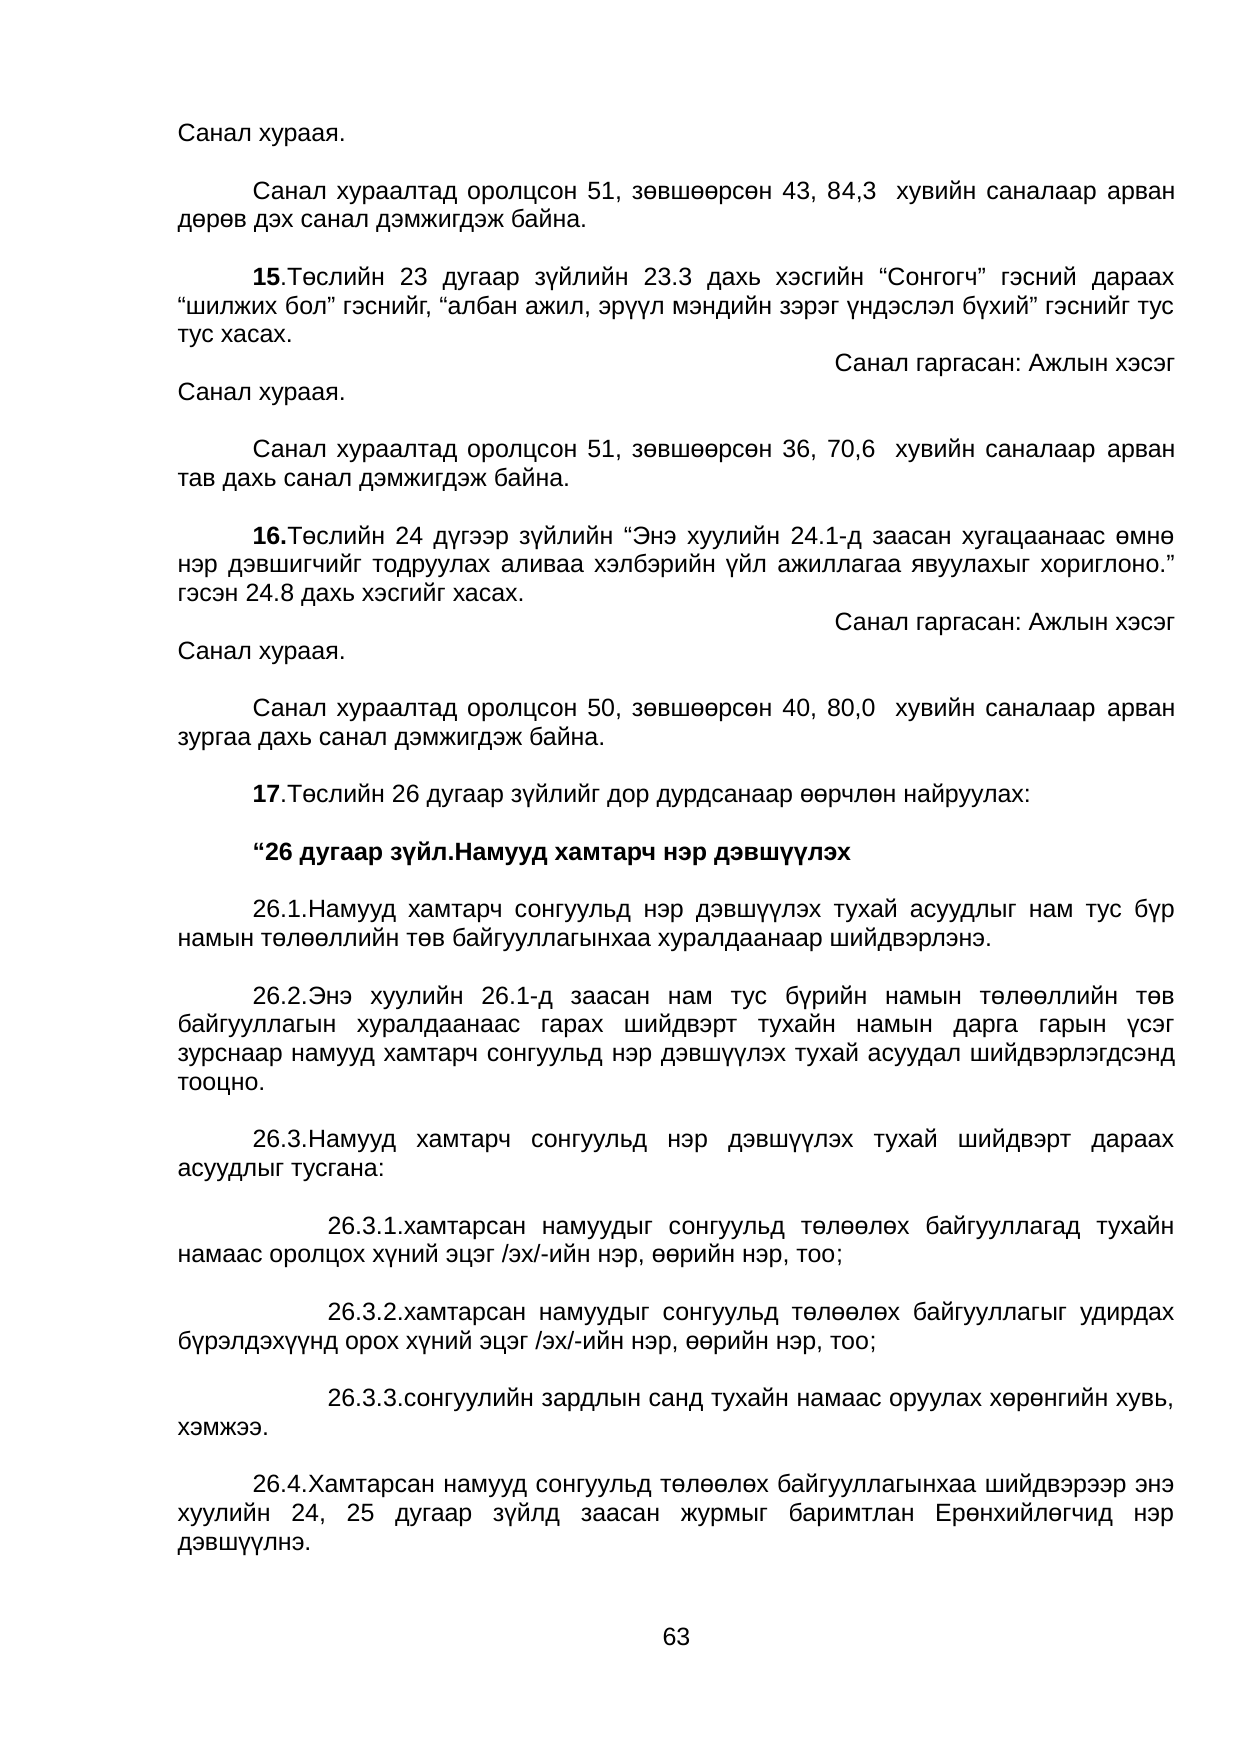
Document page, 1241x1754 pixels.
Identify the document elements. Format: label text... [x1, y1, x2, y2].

text 26.3.3.сонгуулийн зардлын санд тухайн намаас оруулах хөрөнгийн хувь, хэмжээ. [177, 1383, 1175, 1441]
text 26.3.1.хамтарсан намуудыг сонгуульд төлөөлөх байгууллагад тухайн намаас оролцох хүний эцэг /эх/-ийн нэр, өөрийн нэр, тоо; [177, 1211, 1175, 1268]
text 26.1.Намууд хамтарч сонгуульд нэр дэвшүүлэх тухай асуудлыг нам тус бүр намын төлөөллийн төв байгууллагынхаа хуралдаанаар шийдвэрлэнэ. [177, 894, 1175, 952]
text 17.Төслийн 26 дугаар зүйлийг дор дурдсанаар өөрчлөн найруулах: [177, 779, 1175, 808]
text Санал гаргасан: Ажлын хэсэг [177, 348, 1175, 377]
text 26.3.2.хамтарсан намуудыг сонгуульд төлөөлөх байгууллагыг удирдах бүрэлдэхүүнд орох хүний эцэг /эх/-ийн нэр, өөрийн нэр, тоо; [177, 1297, 1175, 1354]
text 26.3.Намууд хамтарч сонгуульд нэр дэвшүүлэх тухай шийдвэрт дараах асуудлыг тусгана: [177, 1124, 1175, 1182]
text Санал хураалтад оролцсон 51, зөвшөөрсөн 36, 70,6 хувийн саналаар арван тав дахь санал дэмжигдэж байна. [177, 434, 1175, 492]
text 26.4.Хамтарсан намууд сонгуульд төлөөлөх байгууллагынхаа шийдвэрээр энэ хуулийн 24, 25 дугаар зүйлд заасан журмыг баримтлан Ерөнхийлөгчид нэр дэвшүүлнэ. [177, 1469, 1175, 1556]
text “26 дугаар зүйл.Намууд хамтарч нэр дэвшүүлэх [177, 837, 1175, 866]
text 16.Төслийн 24 дүгээр зүйлийн “Энэ хуулийн 24.1-д заасан хугацаанаас өмнө нэр дэвшигчийг тодруулах аливаа хэлбэрийн үйл ажиллагаа явуулахыг хориглоно.” гэсэн 24.8 дахь хэсгийг хасах. [177, 521, 1175, 607]
text 26.2.Энэ хуулийн 26.1-д заасан нам тус бүрийн намын төлөөллийн төв байгууллагын хуралдаанаас гарах шийдвэрт тухайн намын дарга гарын үсэг зурснаар намууд хамтарч сонгуульд нэр дэвшүүлэх тухай асуудал шийдвэрлэгдсэнд тооцно. [177, 981, 1175, 1096]
text Санал гаргасан: Ажлын хэсэг [177, 607, 1175, 636]
text Санал хураая. [177, 636, 1175, 664]
text Санал хураалтад оролцсон 50, зөвшөөрсөн 40, 80,0 хувийн саналаар арван зургаа дахь санал дэмжигдэж байна. [177, 693, 1175, 751]
text 15.Төслийн 23 дугаар зүйлийн 23.3 дахь хэсгийн “Сонгогч” гэсний дараах “шилжих бол” гэснийг, “албан ажил, эрүүл мэндийн зэрэг үндэслэл бүхий” гэснийг тус тус хасах. [177, 262, 1175, 348]
text Санал хураалтад оролцсон 51, зөвшөөрсөн 43, 84,3 хувийн саналаар арван дөрөв дэх санал дэмжигдэж байна. [177, 176, 1175, 233]
text Санал хураая. [177, 377, 1175, 406]
text Санал хураая. [177, 118, 1175, 147]
